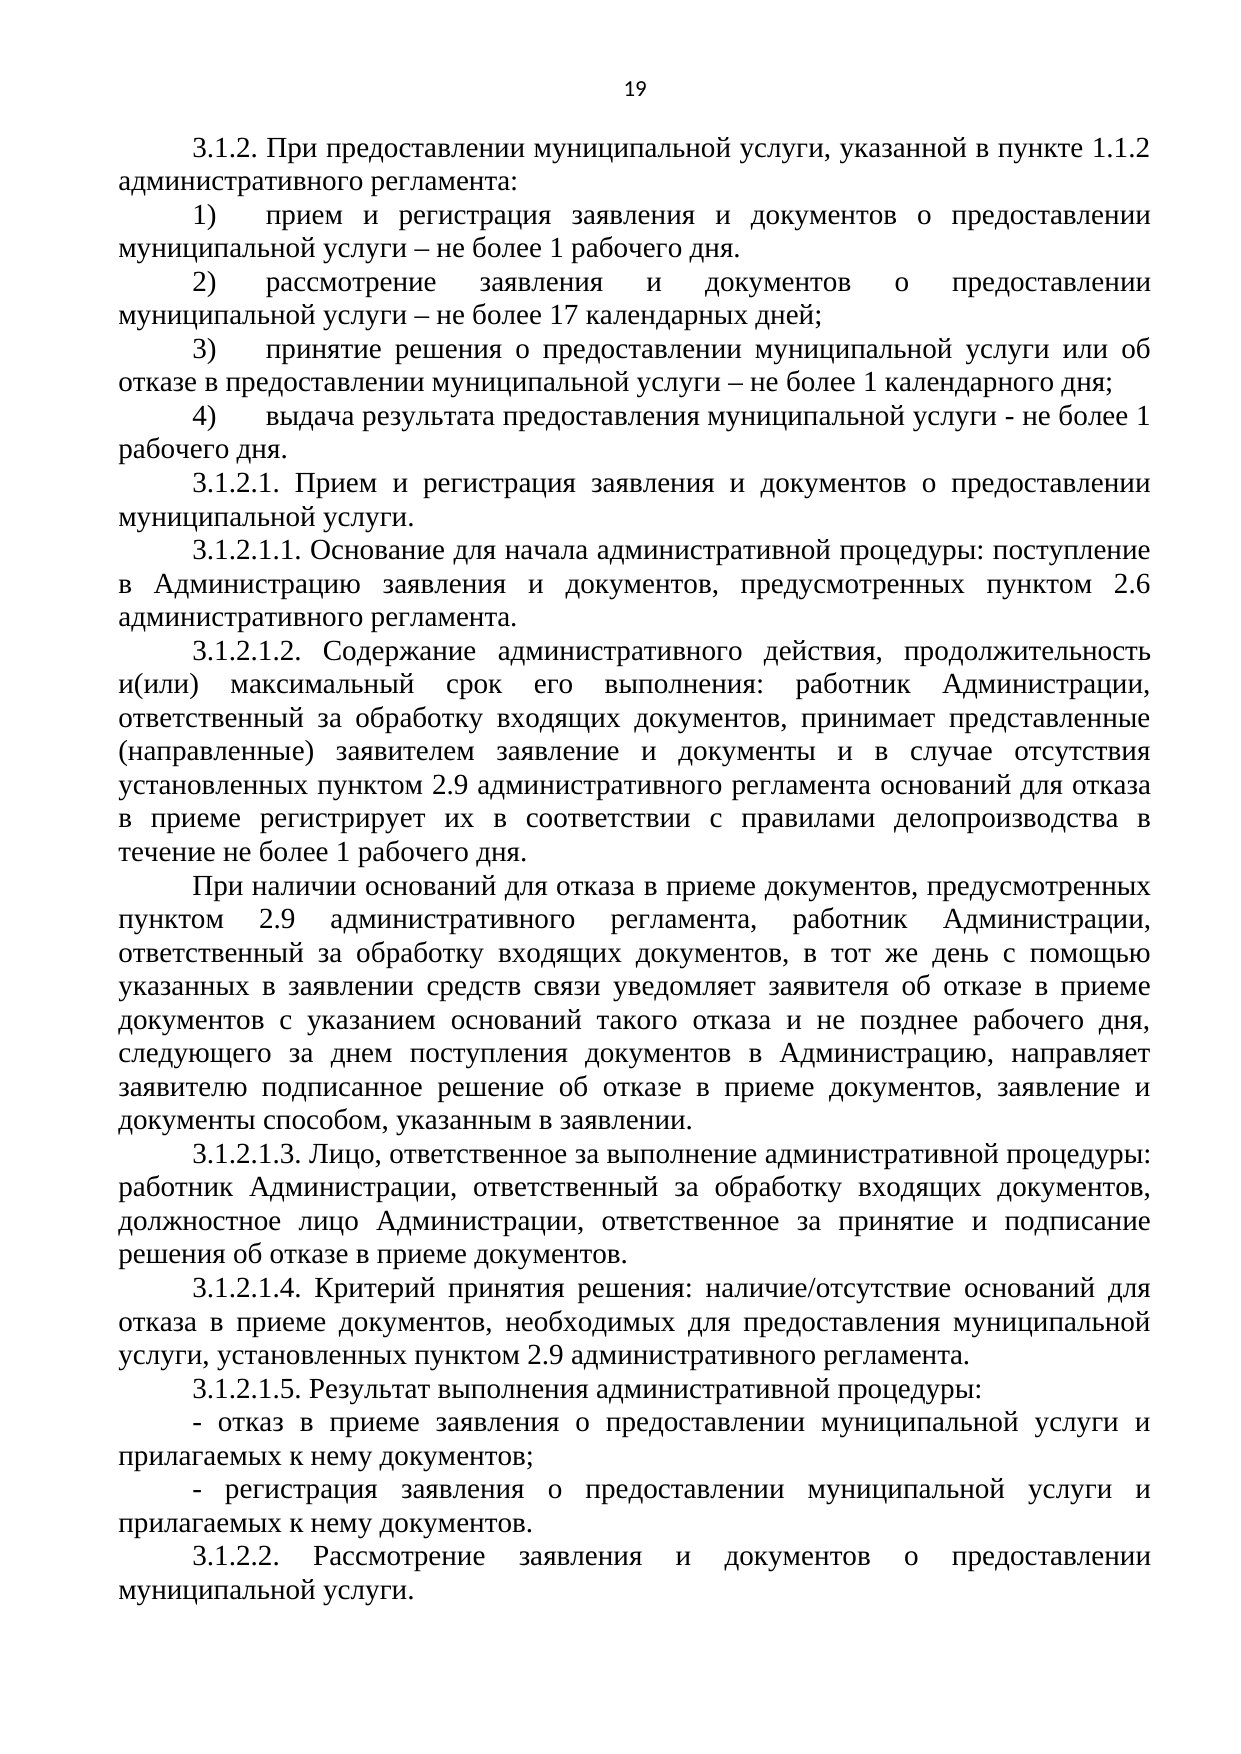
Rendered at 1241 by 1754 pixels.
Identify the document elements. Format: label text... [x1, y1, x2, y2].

text 3.1.2.1.1. Основание для начала административной процедуры: поступление в Администрацию заявления и документов, предусмотренных пунктом 2.6 административного регламента. [118, 532, 1152, 633]
text 3.1.2.1.2. Содержание административного действия, продолжительность и(или) максимальный срок его выполнения: работник Администрации, ответственный за обработку входящих документов, принимает представленные (направленные) заявителем заявление и документы и в случае отсутствия установленных пунктом 2.9 административного регламента оснований для отказа в приеме регистрирует их в соответствии с правилами делопроизводства в течение не более 1 рабочего дня. [118, 633, 1152, 868]
text При наличии оснований для отказа в приеме документов, предусмотренных пунктом 2.9 административного регламента, работник Администрации, ответственный за обработку входящих документов, в тот же день с помощью указанных в заявлении средств связи уведомляет заявителя об отказе в приеме документов с указанием оснований такого отказа и не позднее рабочего дня, следующего за днем поступления документов в Администрацию, направляет заявителю подписанное решение об отказе в приеме документов, заявление и документы способом, указанным в заявлении. [118, 868, 1152, 1136]
text 3) принятие решения о предоставлении муниципальной услуги или об отказе в предоставлении муниципальной услуги – не более 1 календарного дня; [118, 331, 1152, 398]
text 1) прием и регистрация заявления и документов о предоставлении муниципальной услуги – не более 1 рабочего дня. [118, 197, 1152, 264]
text 3.1.2.1.5. Результат выполнения административной процедуры: [118, 1371, 1152, 1404]
text 3.1.2. При предоставлении муниципальной услуги, указанной в пункте 1.1.2 административного регламента: [118, 130, 1152, 197]
text 2) рассмотрение заявления и документов о предоставлении муниципальной услуги – не более 17 календарных дней; [118, 264, 1152, 331]
text 3.1.2.1. Прием и регистрация заявления и документов о предоставлении муниципальной услуги. [118, 465, 1152, 532]
text 3.1.2.1.4. Критерий принятия решения: наличие/отсутствие оснований для отказа в приеме документов, необходимых для предоставления муниципальной услуги, установленных пунктом 2.9 административного регламента. [118, 1270, 1152, 1371]
text 3.1.2.2. Рассмотрение заявления и документов о предоставлении муниципальной услуги. [118, 1538, 1152, 1606]
text - регистрация заявления о предоставлении муниципальной услуги и прилагаемых к нему документов. [118, 1471, 1152, 1538]
text 3.1.2.1.3. Лицо, ответственное за выполнение административной процедуры: работник Администрации, ответственный за обработку входящих документов, должностное лицо Администрации, ответственное за принятие и подписание решения об отказе в приеме документов. [118, 1136, 1152, 1270]
text - отказ в приеме заявления о предоставлении муниципальной услуги и прилагаемых к нему документов; [118, 1404, 1152, 1471]
text 4) выдача результата предоставления муниципальной услуги - не более 1 рабочего дня. [118, 398, 1152, 465]
